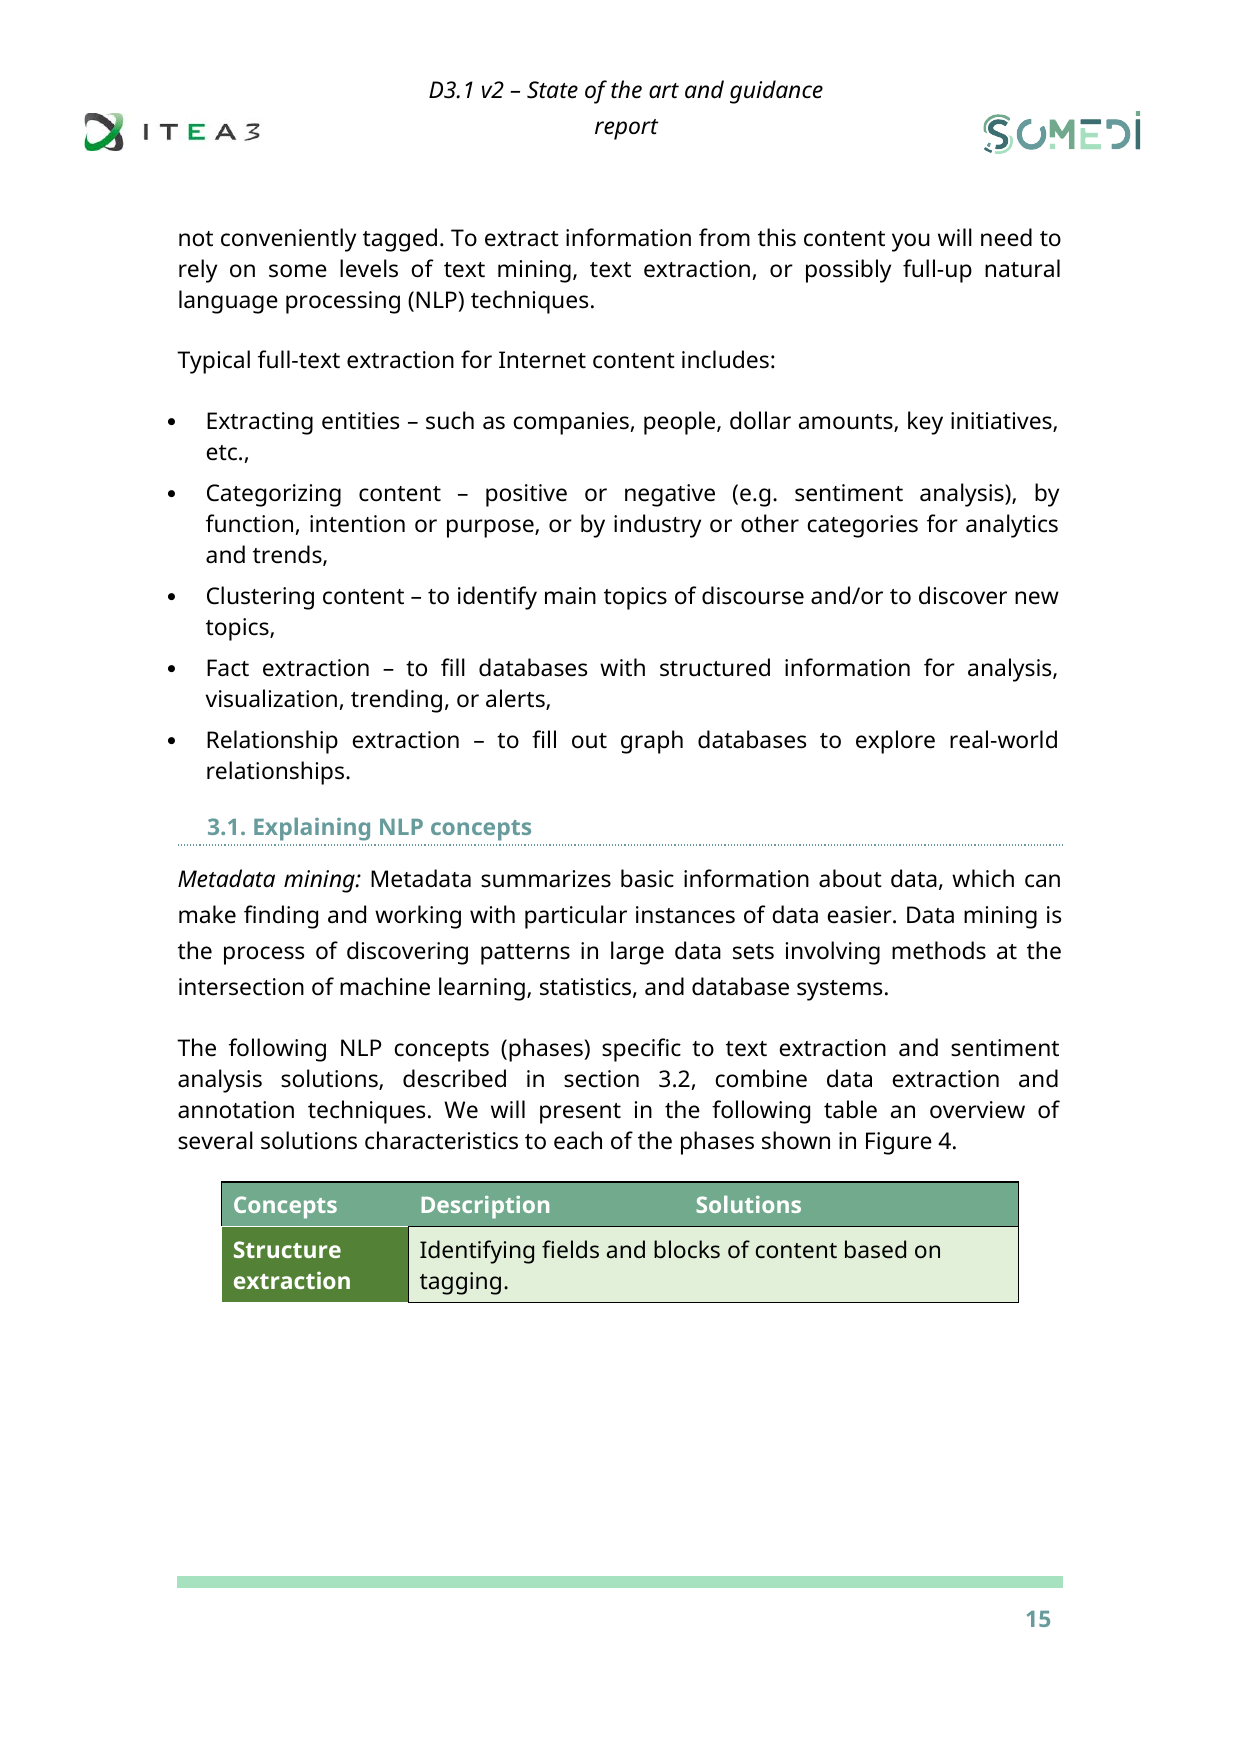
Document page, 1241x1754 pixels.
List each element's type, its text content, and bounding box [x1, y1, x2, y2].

table_header Description [408, 1183, 684, 1226]
text Typical full-text extraction for Internet content includes: [177, 344, 1063, 376]
list Extracting entities – such as companies, people, dollar amounts, key initiatives, etc., [168, 405, 1060, 467]
list Clustering content – to identify main topics of discourse and/or to discover new topics, [168, 580, 1060, 642]
list Categorizing content – positive or negative (e.g. sentiment analysis), by function, intention or purpose, or by industry or other categories for analytics and trends, [168, 477, 1060, 571]
text Metadata mining: Metadata summarizes basic information about data, which can make finding and working with particular instances of data easier. Data mining is the process of discovering patterns in large data sets involving methods at the intersection of machine learning, statistics, and database systems. [177, 863, 1063, 1002]
table_cell Identifying fields and blocks of content based on tagging. [409, 1227, 1018, 1302]
picture [983, 111, 1141, 154]
picture [84, 113, 260, 151]
table_header Concepts [222, 1183, 408, 1226]
table_cell Structure extraction [222, 1227, 408, 1302]
table_header Solutions [684, 1183, 1018, 1226]
subtitle 3.1. Explaining NLP concepts [177, 811, 1063, 846]
list Fact extraction – to fill databases with structured information for analysis, visualization, trending, or alerts, [168, 652, 1060, 714]
list Relationship extraction – to fill out graph databases to explore real-world relationships. [168, 724, 1060, 786]
text The following NLP concepts (phases) specific to text extraction and sentiment analysis solutions, described in section 3.2, combine data extraction and annotation techniques. We will present in the following table an overview of several solutions characteristics to each of the phases shown in Figure 4. [177, 1031, 1060, 1156]
